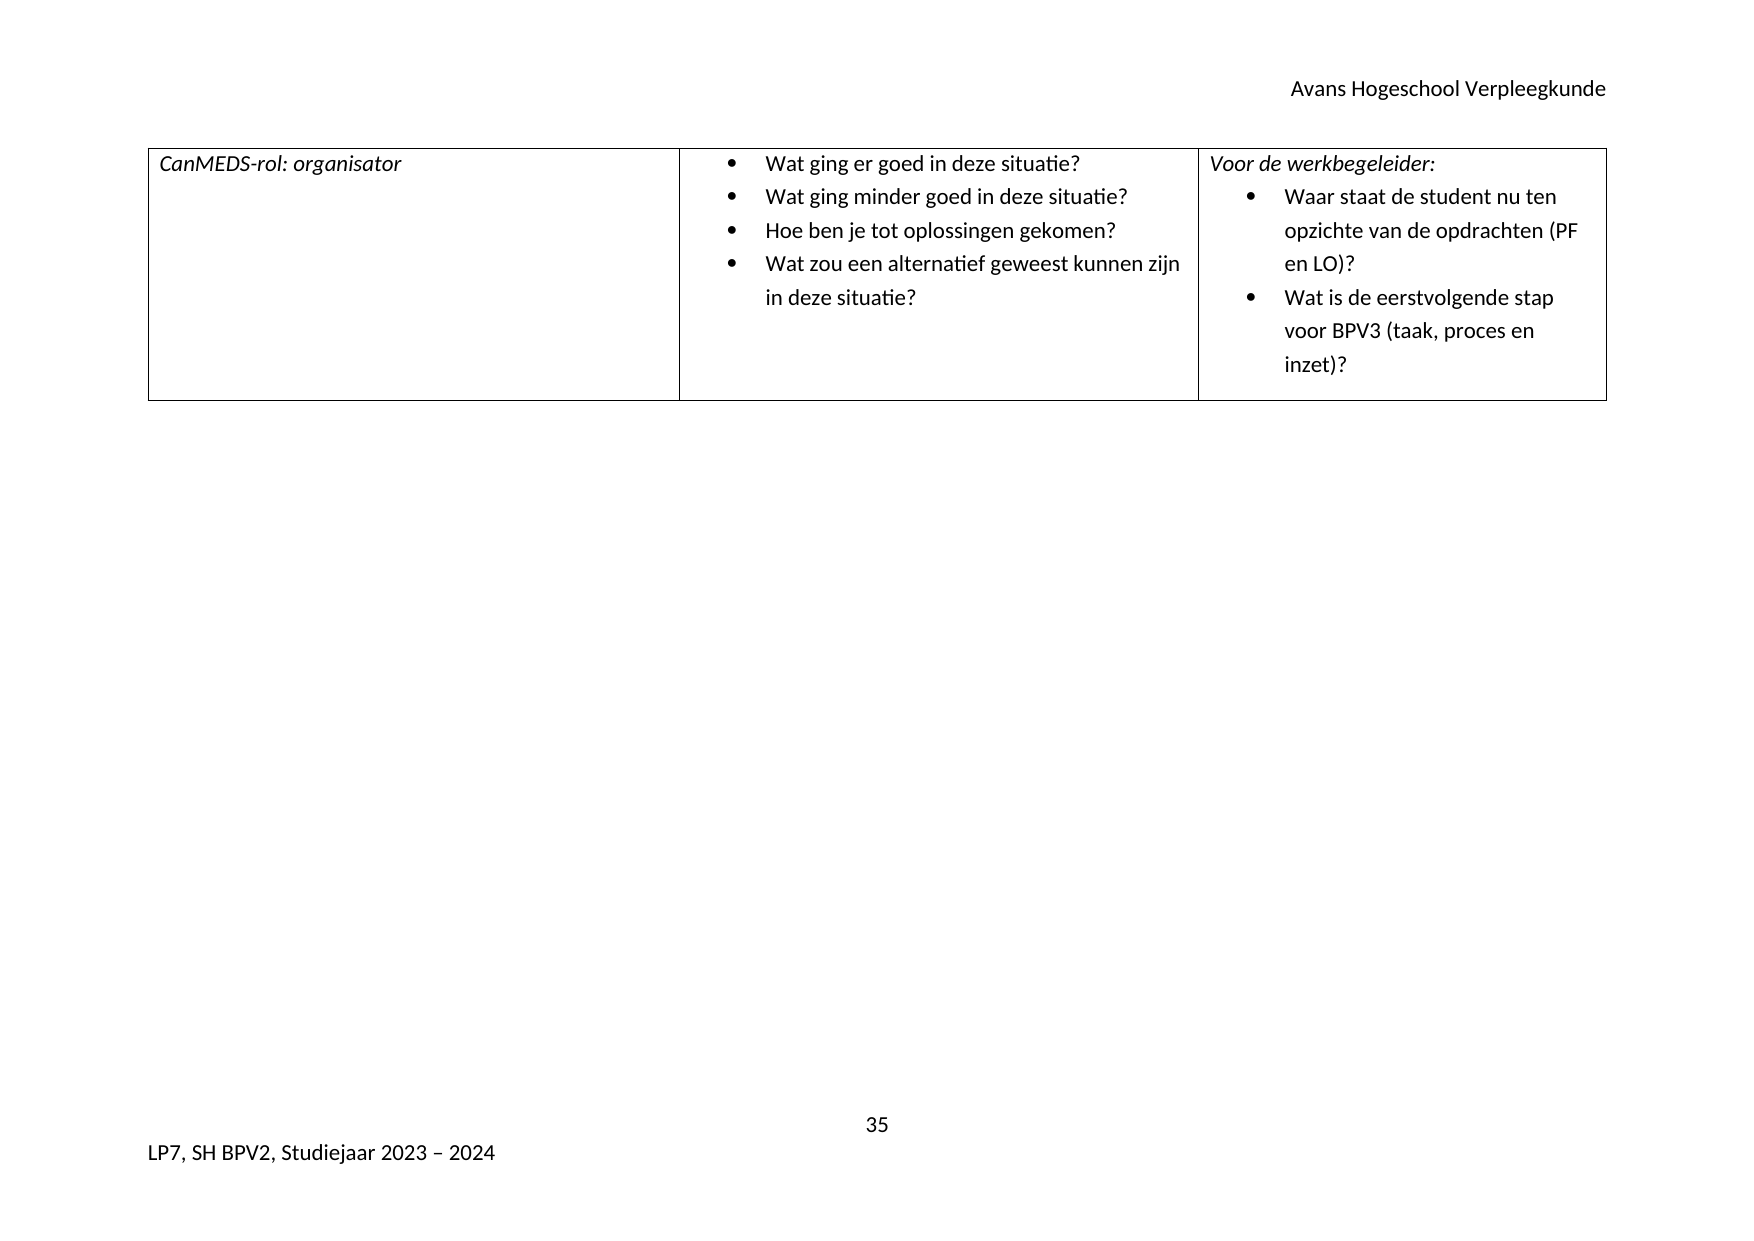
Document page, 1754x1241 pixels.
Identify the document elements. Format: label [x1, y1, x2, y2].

table_cell [680, 149, 1198, 400]
table_cell [1199, 149, 1606, 400]
table_cell [149, 149, 679, 400]
